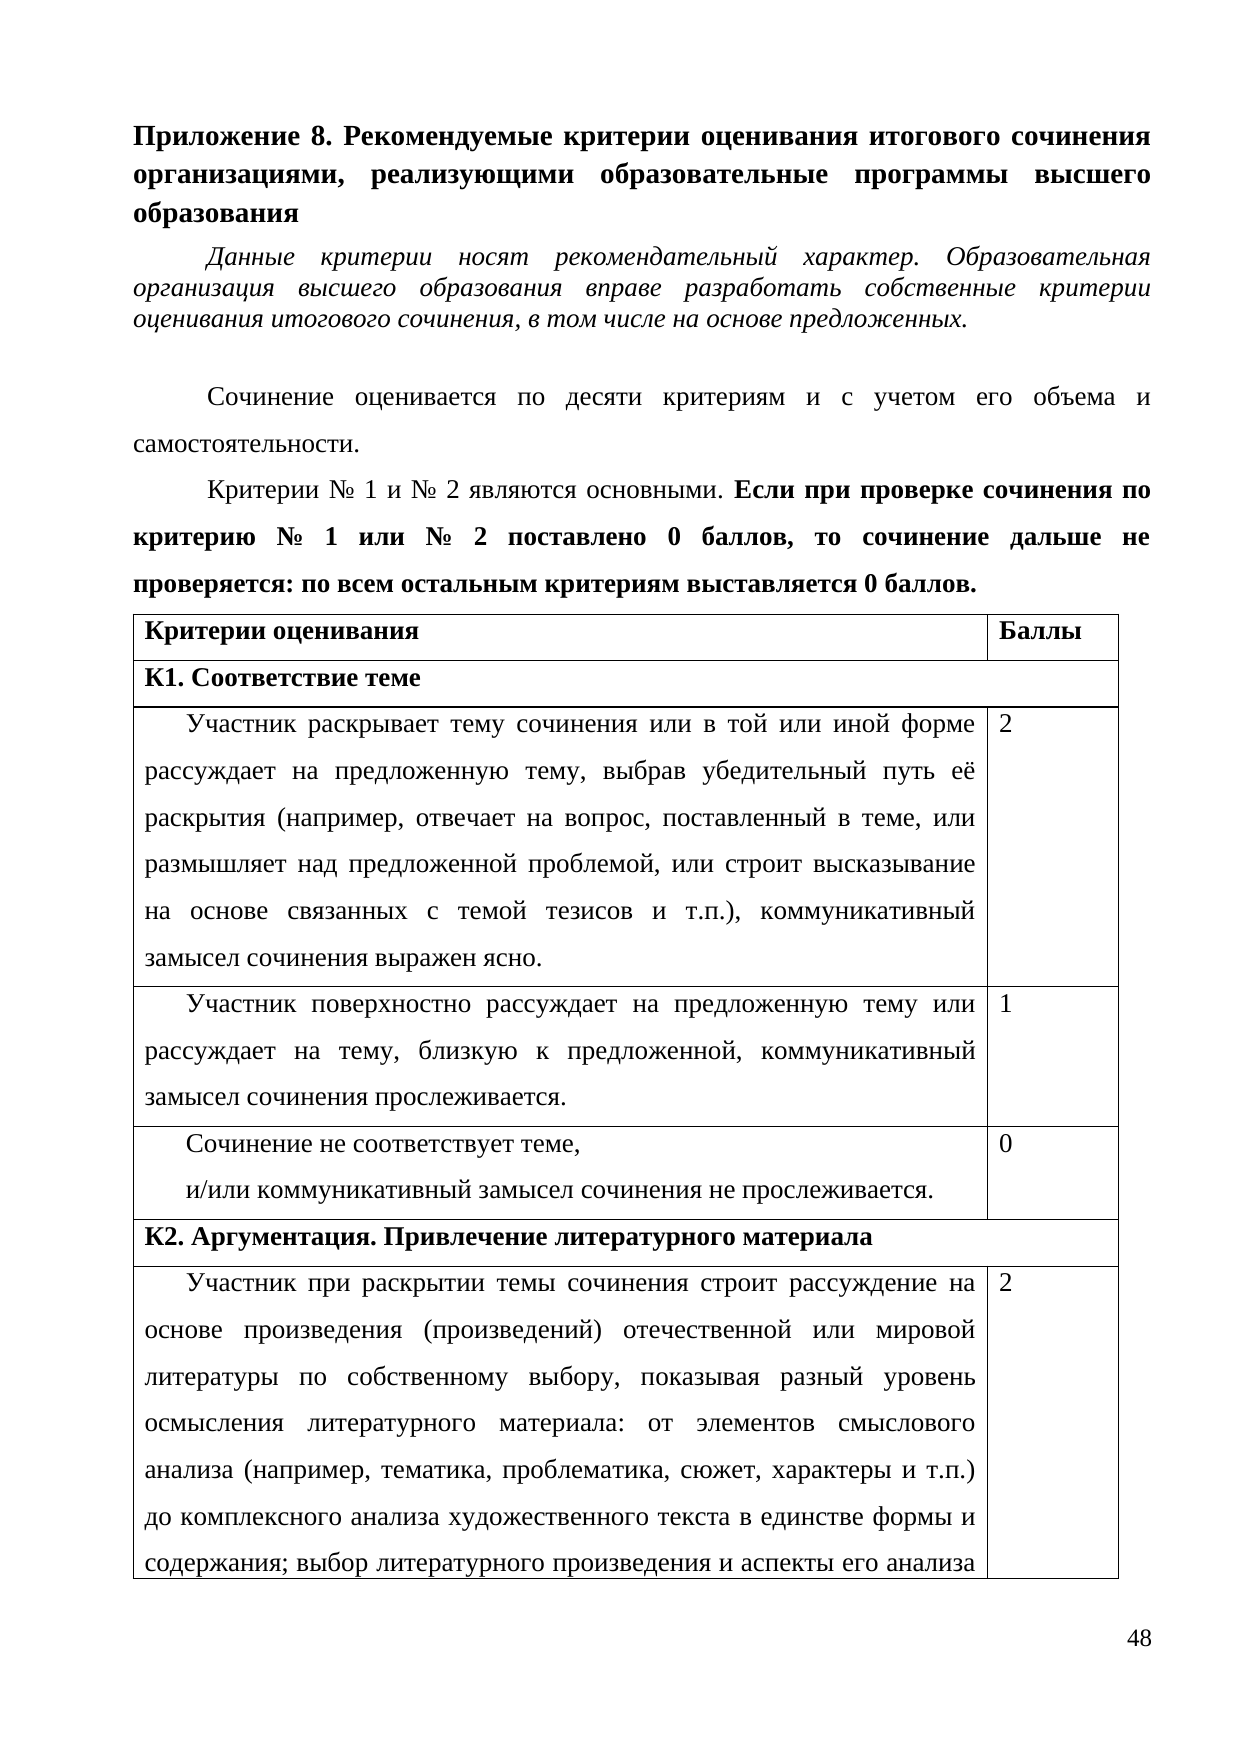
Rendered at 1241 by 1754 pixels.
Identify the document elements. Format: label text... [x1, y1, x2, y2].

table_cell Участник раскрывает тему сочинения или в той или иной форме рассуждает на предложенную тему, выбрав убедительный путь её раскрытия (например, отвечает на вопрос, поставленный в теме, или размышляет над предложенной проблемой, или строит высказывание на основе связанных с темой тезисов и т.п.), коммуникативный замысел сочинения выражен ясно. [134, 708, 987, 986]
text Критерии № 1 и № 2 являются основными. Если при проверке сочинения по критерию № 1 или № 2 поставлено 0 баллов, то сочинение дальше не проверяется: по всем остальным критериям выставляется 0 баллов. [133, 473, 1152, 598]
text Сочинение оценивается по десяти критериям и с учетом его объема и самостоятельности. [133, 380, 1152, 458]
table_cell Сочинение не соответствует теме, и/или коммуникативный замысел сочинения не прослеживается. [134, 1127, 987, 1219]
table_cell К1. Соответствие теме [134, 661, 1118, 706]
table_cell Участник поверхностно рассуждает на предложенную тему или рассуждает на тему, близкую к предложенной, коммуникативный замысел сочинения прослеживается. [134, 987, 987, 1126]
table_cell 2 [988, 1267, 1118, 1578]
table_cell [134, 1267, 987, 1578]
table_cell 0 [988, 1127, 1118, 1219]
table_header Баллы [988, 615, 1118, 660]
table_cell 2 [988, 708, 1118, 986]
subtitle Приложение 8. Рекомендуемые критерии оценивания итогового сочинения организациями, реализующими образовательные программы высшего образования [133, 118, 1152, 229]
text Данные критерии носят рекомендательный характер. Образовательная организация высшего образования вправе разработать собственные критерии оценивания итогового сочинения, в том числе на основе предложенных. [133, 240, 1152, 333]
table_cell 1 [988, 987, 1118, 1126]
table_header Критерии оценивания [134, 615, 987, 660]
table_cell К2. Аргументация. Привлечение литературного материала [134, 1220, 1118, 1266]
